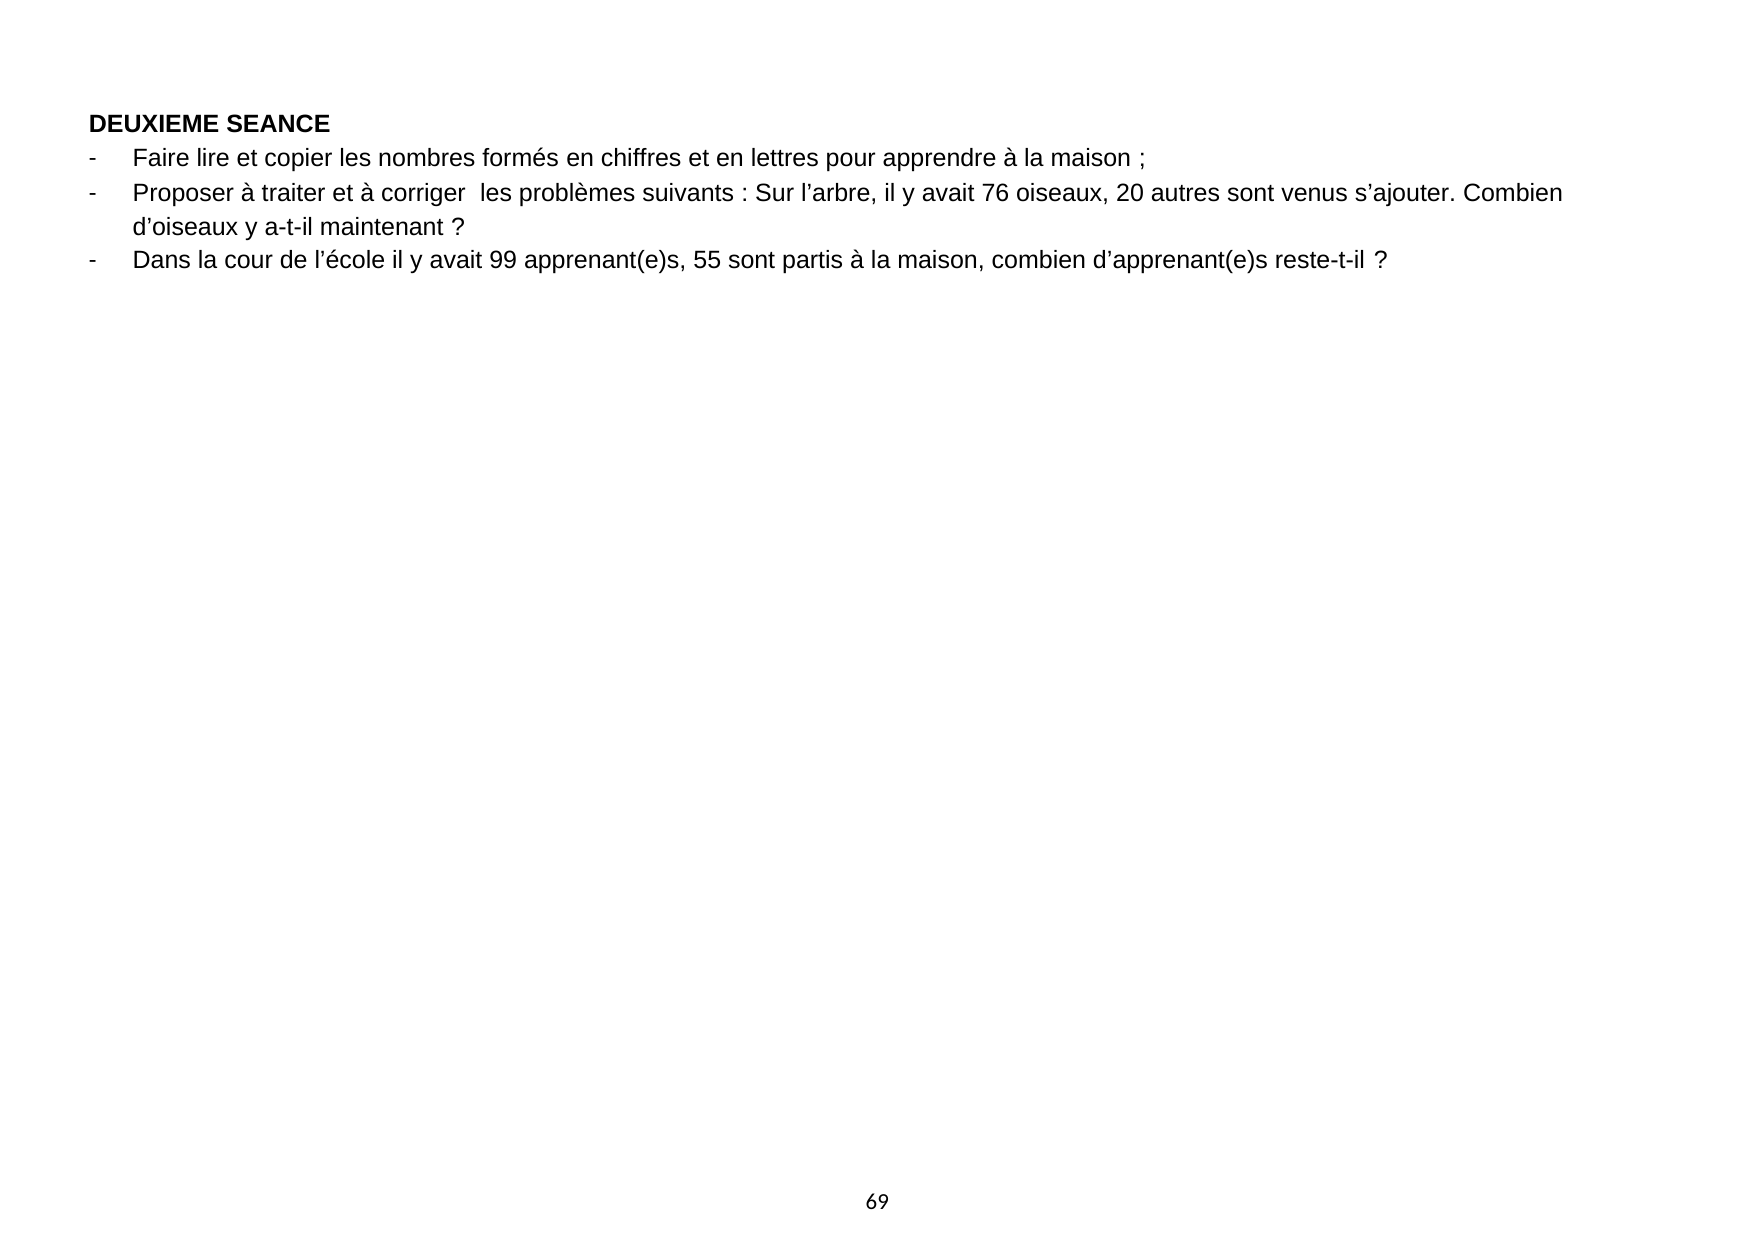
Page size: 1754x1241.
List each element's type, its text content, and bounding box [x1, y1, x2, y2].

list Proposer à traiter et à corriger les problèmes suivants : Sur l’arbre, il y avait 76 oiseaux, 20 autres sont venus s’ajouter. Combien d’oiseaux y a-t-il maintenant ? [89, 177, 1665, 240]
list Dans la cour de l’école il y avait 99 apprenant(e)s, 55 sont partis à la maison, combien d’apprenant(e)s reste-t-il ? [89, 244, 1665, 275]
list Faire lire et copier les nombres formés en chiffres et en lettres pour apprendre à la maison ; [89, 142, 1665, 172]
text DEUXIEME SEANCE [89, 109, 1665, 137]
